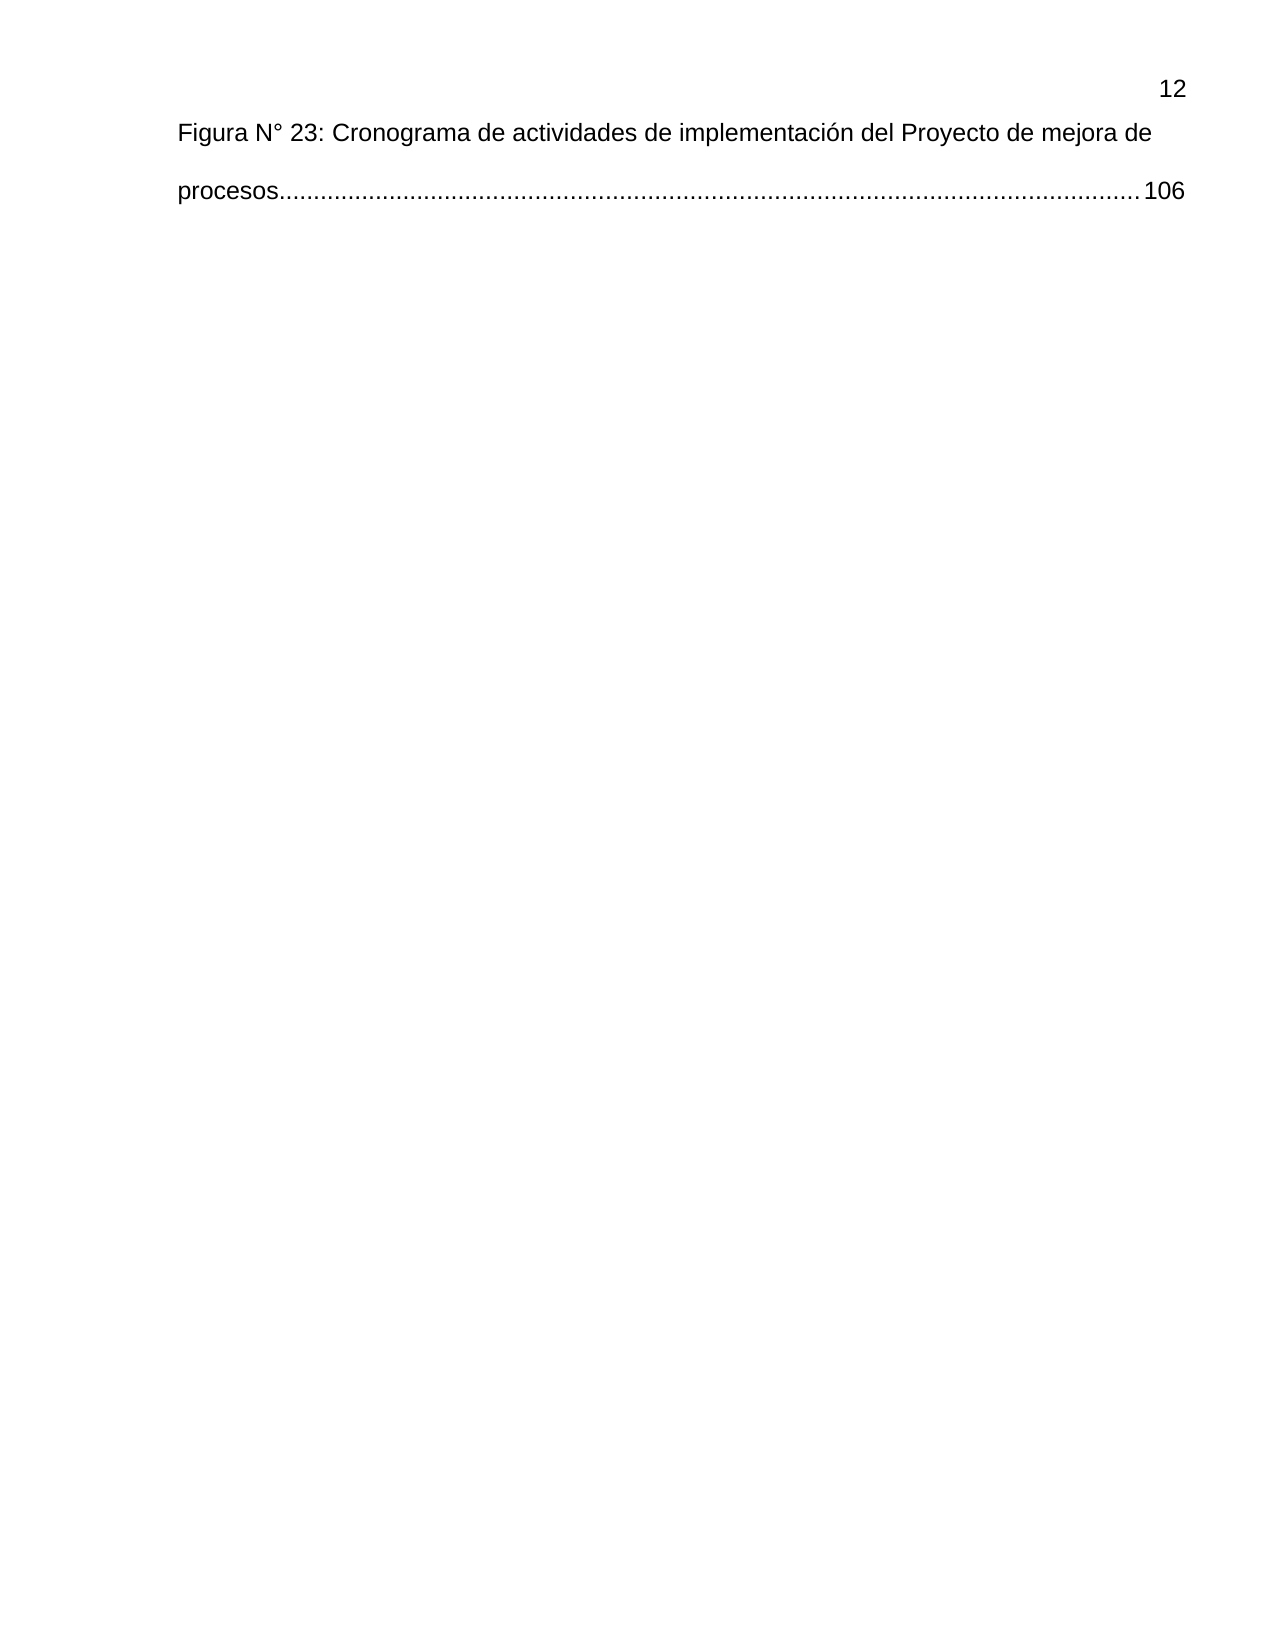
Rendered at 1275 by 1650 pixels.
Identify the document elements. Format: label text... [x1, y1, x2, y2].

text Figura N° 23: Cronograma de actividades de implementación del Proyecto de mejora de procesos 106 [177, 118, 1186, 204]
